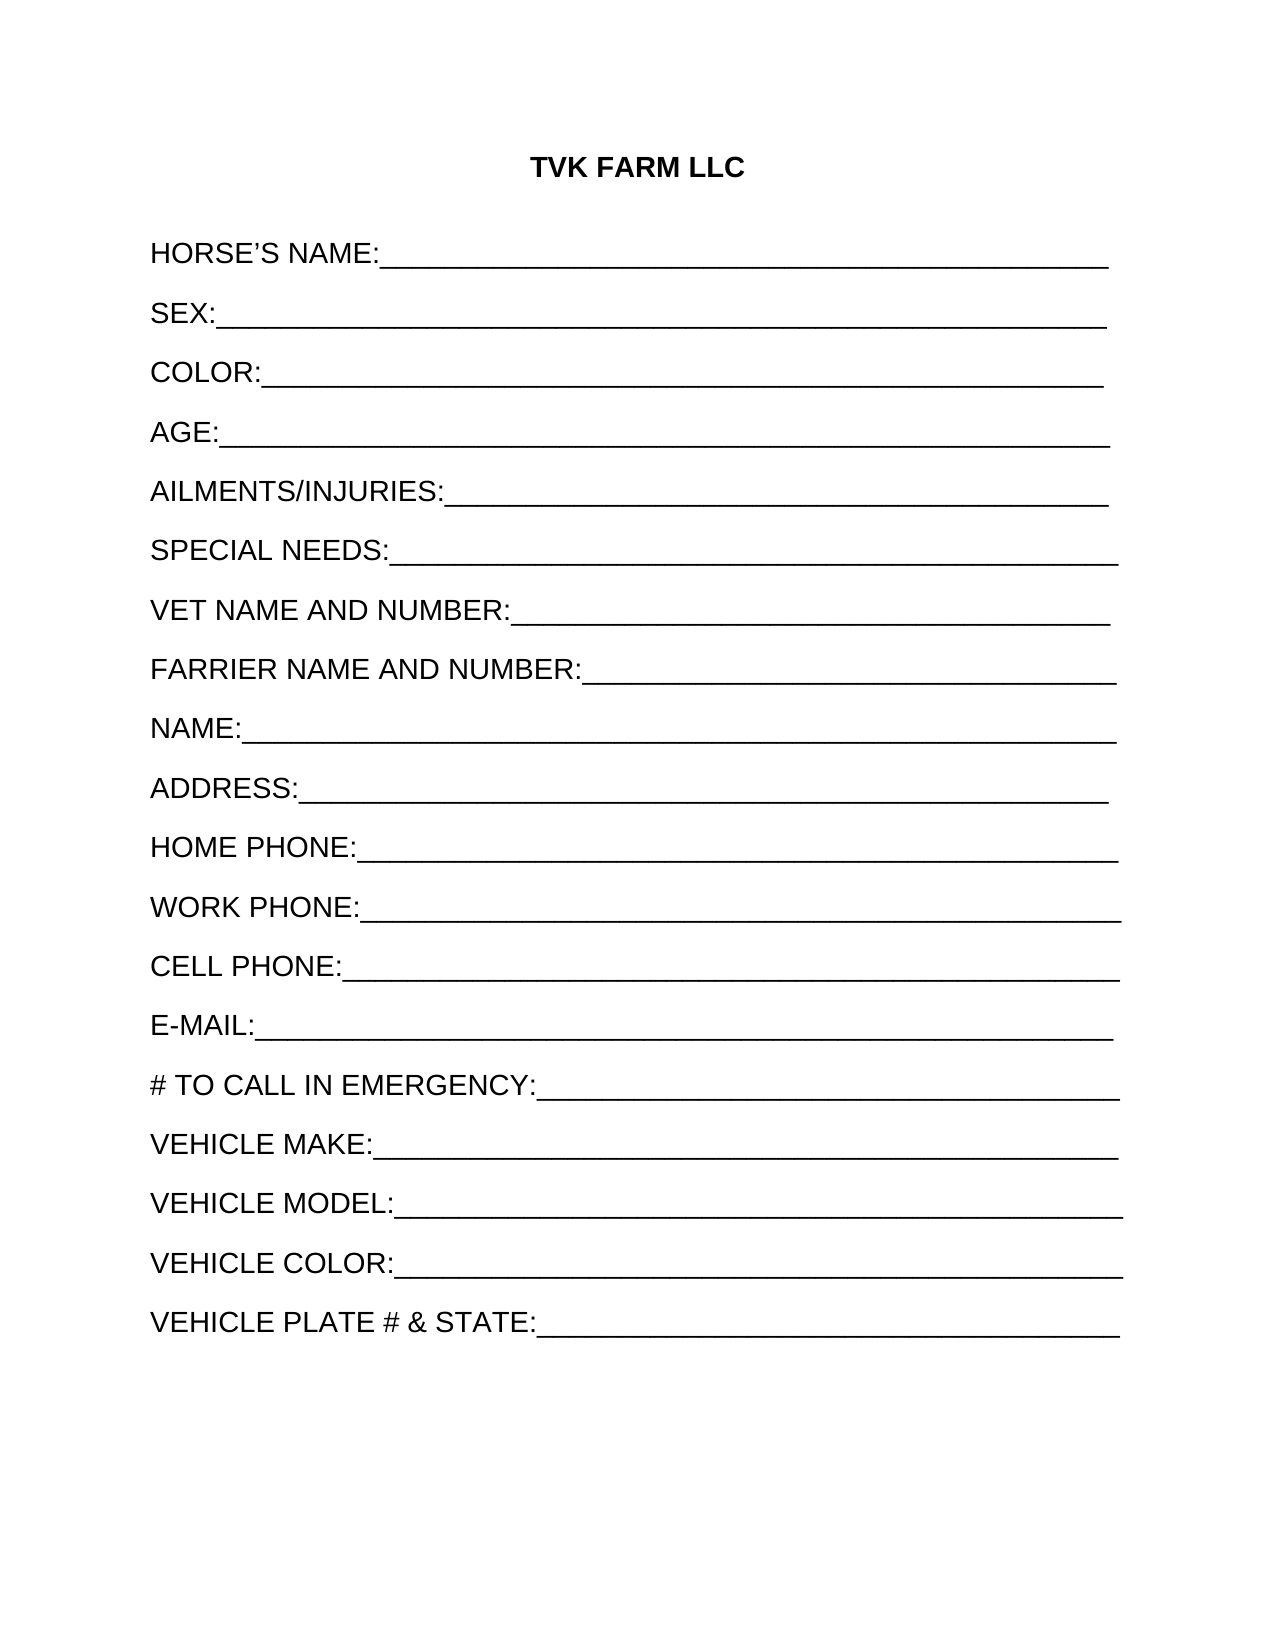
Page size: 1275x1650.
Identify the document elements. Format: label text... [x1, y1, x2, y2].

text NAME:______________________________________________________ [150, 712, 1125, 745]
text ADDRESS:__________________________________________________ [150, 771, 1125, 804]
text VEHICLE MAKE:______________________________________________ [150, 1127, 1125, 1161]
text VEHICLE COLOR:_____________________________________________ [150, 1246, 1125, 1279]
text VEHICLE PLATE # & STATE:____________________________________ [150, 1305, 1125, 1339]
text VEHICLE MODEL:_____________________________________________ [150, 1187, 1125, 1220]
text VET NAME AND NUMBER:_____________________________________ [150, 593, 1125, 626]
text HORSE’S NAME:_____________________________________________ [150, 237, 1125, 270]
text WORK PHONE:_______________________________________________ [150, 890, 1125, 923]
text SPECIAL NEEDS:_____________________________________________ [150, 533, 1125, 567]
text # TO CALL IN EMERGENCY:____________________________________ [150, 1068, 1125, 1101]
text COLOR:____________________________________________________ [150, 355, 1125, 389]
text CELL PHONE:________________________________________________ [150, 949, 1125, 983]
text TVK FARM LLC [150, 150, 1125, 183]
text E-MAIL:_____________________________________________________ [150, 1008, 1125, 1042]
text HOME PHONE:_______________________________________________ [150, 830, 1125, 864]
text AILMENTS/INJURIES:_________________________________________ [150, 474, 1125, 508]
text AGE:_______________________________________________________ [150, 415, 1125, 448]
text SEX:_______________________________________________________ [150, 296, 1125, 329]
text FARRIER NAME AND NUMBER:_________________________________ [150, 652, 1125, 686]
